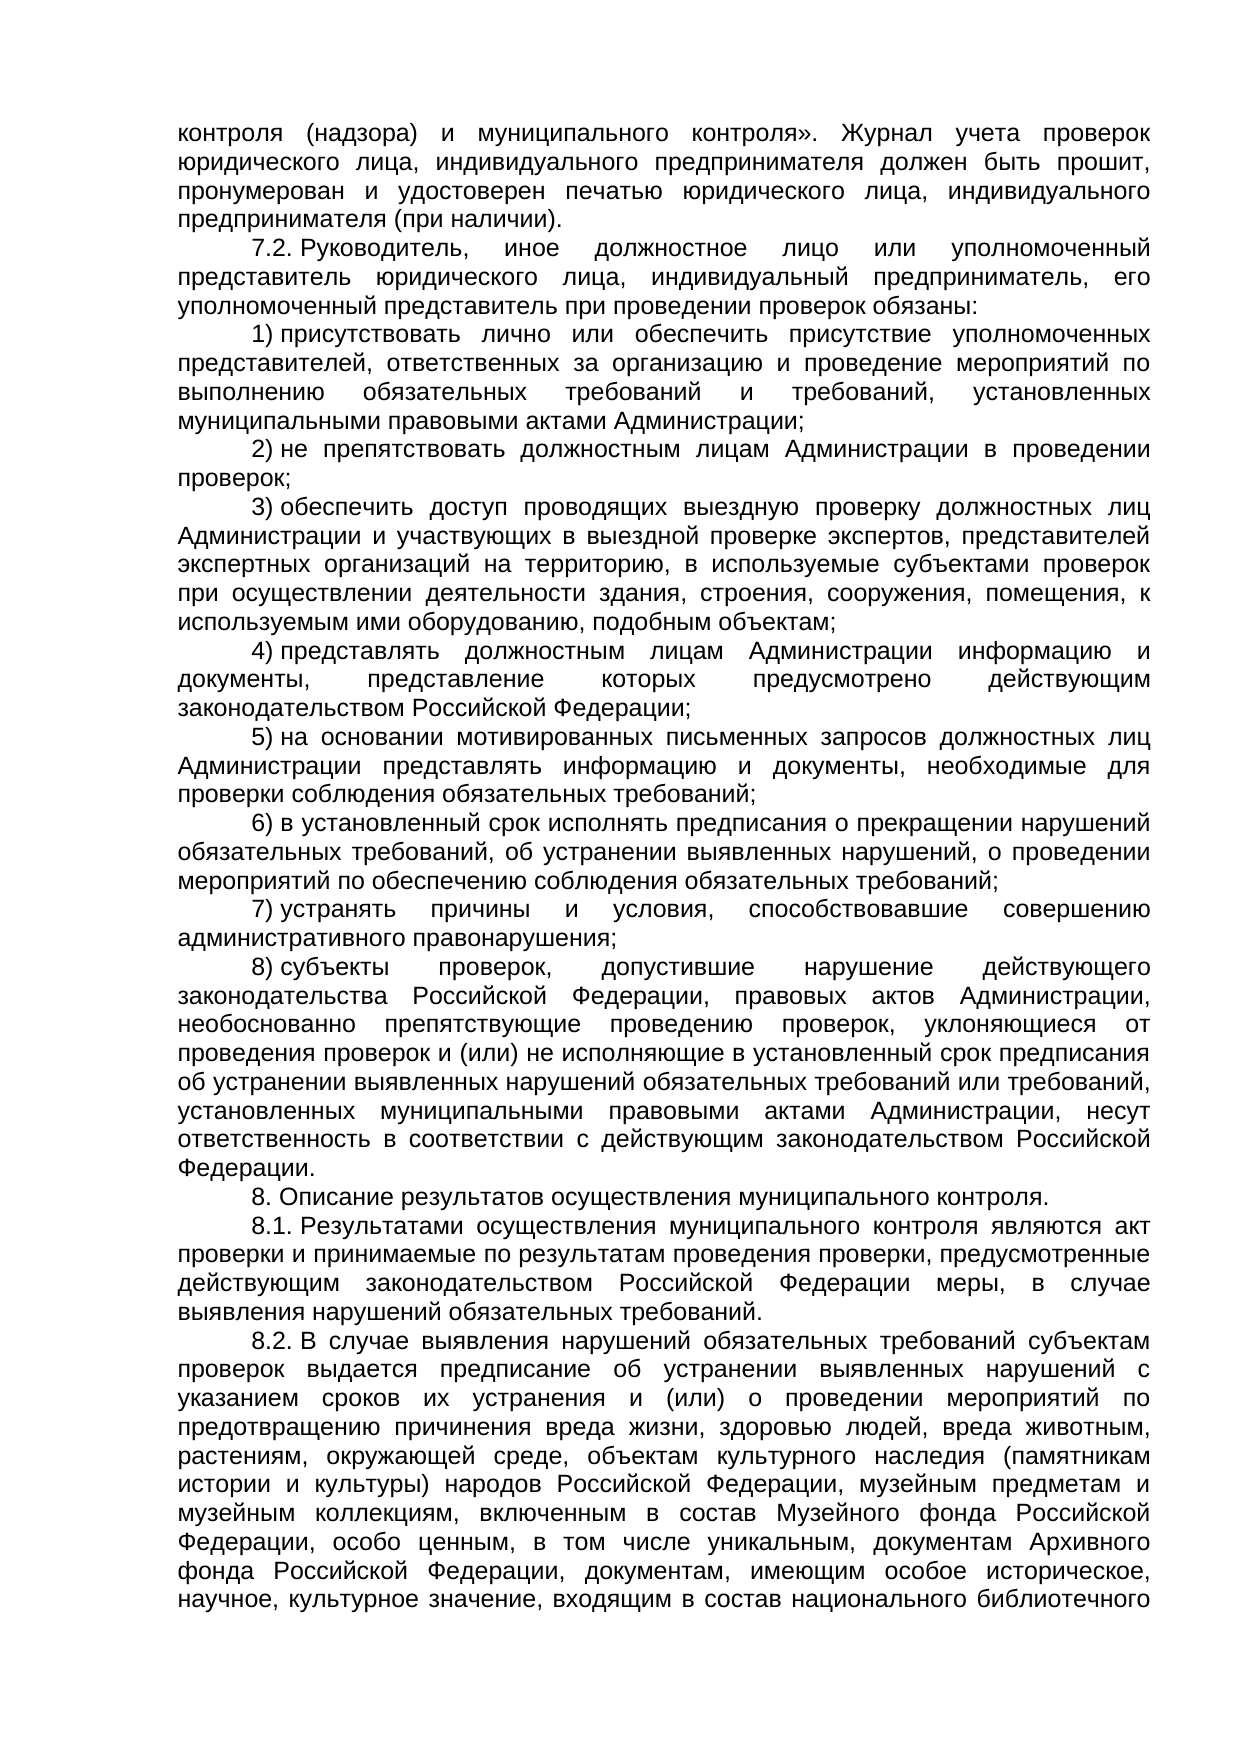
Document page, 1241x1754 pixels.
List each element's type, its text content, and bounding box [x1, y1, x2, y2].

list в установленный срок исполнять предписания о прекращении нарушений обязательных требований, об устранении выявленных нарушений, о проведении мероприятий по обеспечению соблюдения обязательных требований; [177, 808, 1152, 894]
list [177, 1326, 1152, 1613]
list Результатами осуществления муниципального контроля являются акт проверки и принимаемые по результатам проведения проверки, предусмотренные действующим законодательством Российской Федерации меры, в случае выявления нарушений обязательных требований. [177, 1211, 1152, 1326]
list на основании мотивированных письменных запросов должностных лиц Администрации представлять информацию и документы, необходимые для проверки соблюдения обязательных требований; [177, 722, 1152, 808]
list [177, 118, 1152, 233]
list устранять причины и условия, способствовавшие совершению административного правонарушения; [177, 894, 1152, 952]
list Руководитель, иное должностное лицо или уполномоченный представитель юридического лица, индивидуальный предприниматель, его уполномоченный представитель при проведении проверок обязаны: [177, 233, 1152, 319]
list обеспечить доступ проводящих выездную проверку должностных лиц Администрации и участвующих в выездной проверке экспертов, представителей экспертных организаций на территорию, в используемые субъектами проверок при осуществлении деятельности здания, строения, сооружения, помещения, к используемым ими оборудованию, подобным объектам; [177, 492, 1152, 636]
list субъекты проверок, допустившие нарушение действующего законодательства Российской Федерации, правовых актов Администрации, необоснованно препятствующие проведению проверок, уклоняющиеся от проведения проверок и (или) не исполняющие в установленный срок предписания об устранении выявленных нарушений обязательных требований или требований, установленных муниципальными правовыми актами Администрации, несут ответственность в соответствии с действующим законодательством Российской Федерации. [177, 952, 1152, 1182]
list не препятствовать должностным лицам Администрации в проведении проверок; [177, 434, 1152, 492]
list Описание результатов осуществления муниципального контроля. [177, 1182, 1152, 1211]
list представлять должностным лицам Администрации информацию и документы, представление которых предусмотрено действующим законодательством Российской Федерации; [177, 636, 1152, 722]
list присутствовать лично или обеспечить присутствие уполномоченных представителей, ответственных за организацию и проведение мероприятий по выполнению обязательных требований и требований, установленных муниципальными правовыми актами Администрации; [177, 319, 1152, 434]
